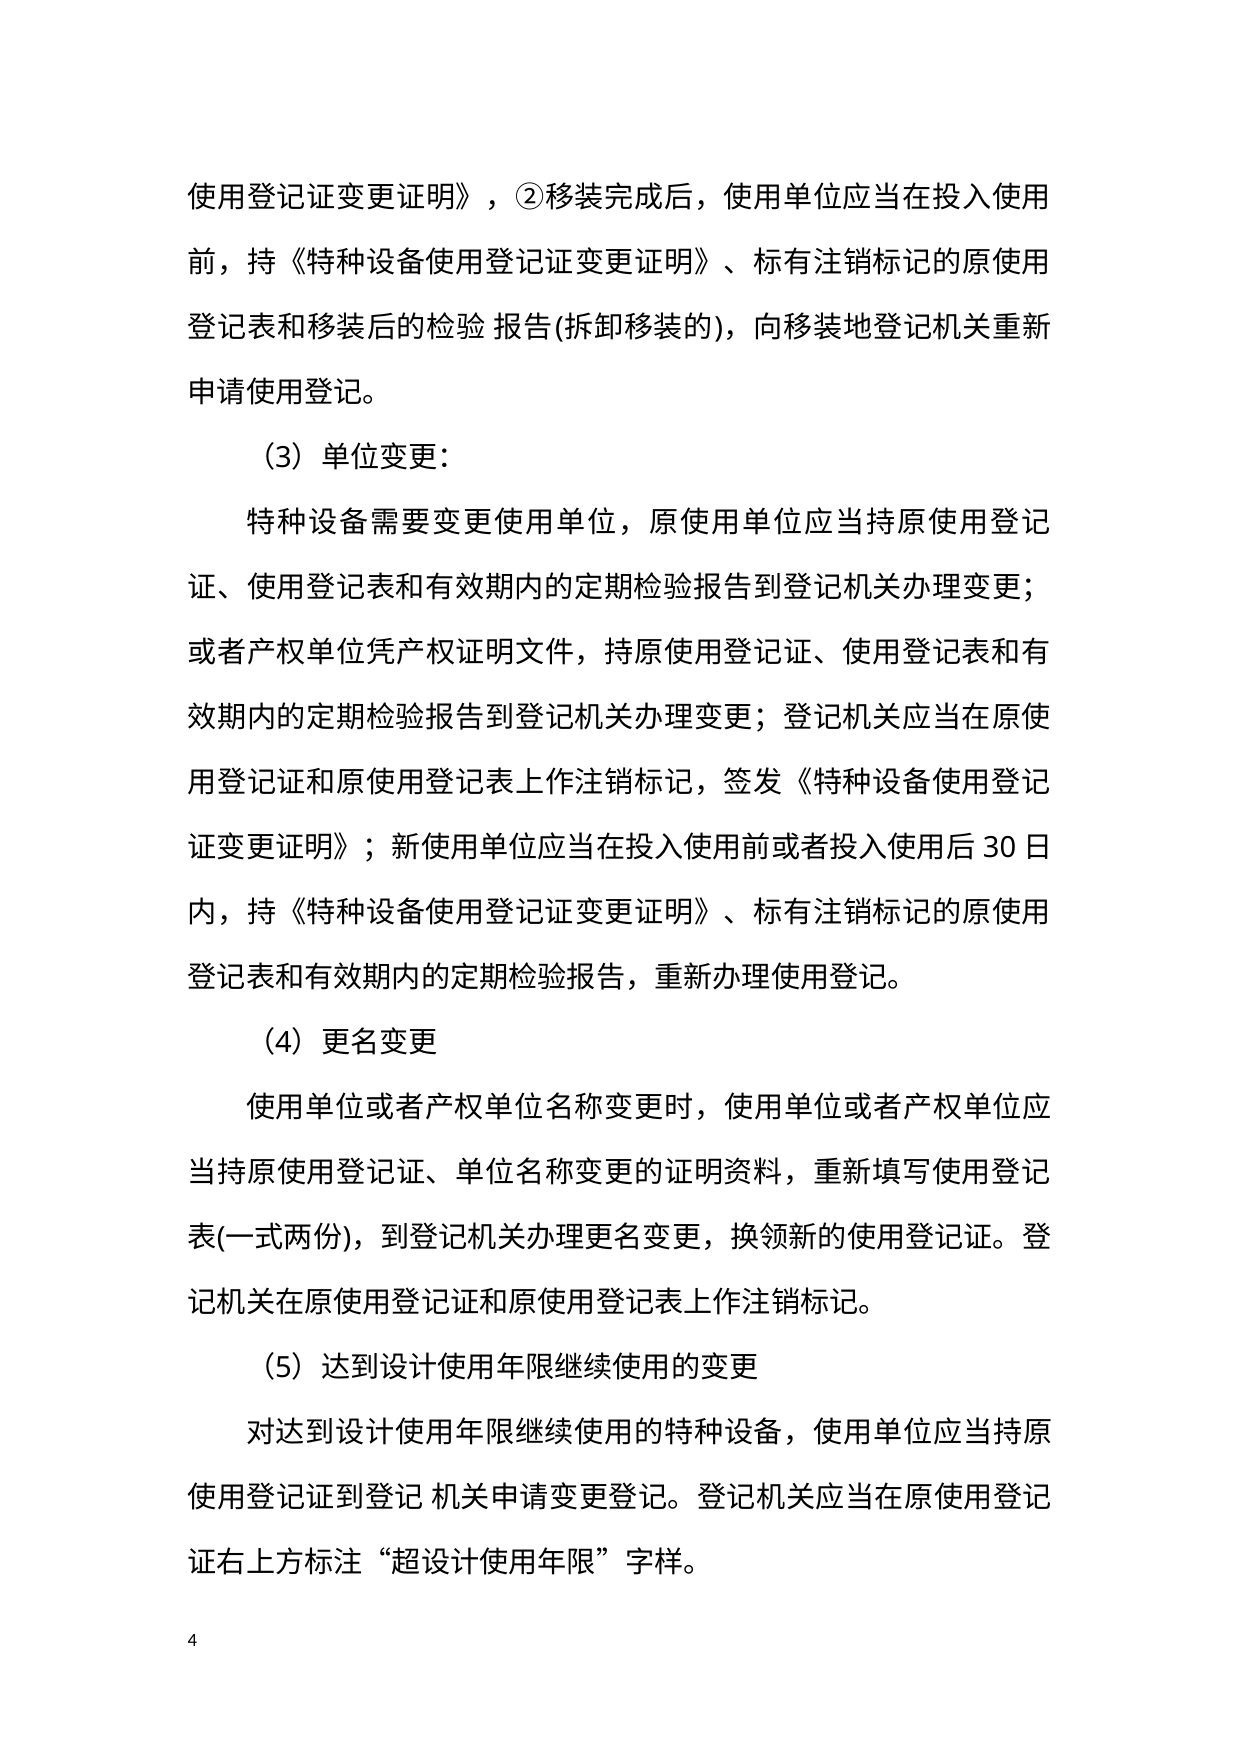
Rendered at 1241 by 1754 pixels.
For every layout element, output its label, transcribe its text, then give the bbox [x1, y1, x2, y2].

text 使用单位或者产权单位名称变更时，使用单位或者产权单位应当持原使用登记证、单位名称变更的证明资料，重新填写使用登记表(一式两份)，到登记机关办理更名变更，换领新的使用登记证。登记机关在原使用登记证和原使用登记表上作注销标记。 [187, 1072, 1053, 1332]
text （3）单位变更： [187, 422, 1053, 487]
text （4）更名变更 [187, 1007, 1053, 1072]
list 对达到设计使用年限继续使用的特种设备，使用单位应当持原使用登记证到登记 机关申请变更登记。登记机关应当在原使用登记证右上方标注“超设计使用年限”字样。 [187, 1397, 1053, 1592]
list （5）达到设计使用年限继续使用的变更 [187, 1332, 1053, 1397]
text 特种设备需要变更使用单位，原使用单位应当持原使用登记证、使用登记表和有效期内的定期检验报告到登记机关办理变更；或者产权单位凭产权证明文件，持原使用登记证、使用登记表和有效期内的定期检验报告到登记机关办理变更；登记机关应当在原使用登记证和原使用登记表上作注销标记，签发《特种设备使用登记证变更证明》；新使用单位应当在投入使用前或者投入使用后 30 日内，持《特种设备使用登记证变更证明》、标有注销标记的原使用登记表和有效期内的定期检验报告，重新办理使用登记。 [187, 487, 1053, 1007]
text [187, 162, 1053, 422]
